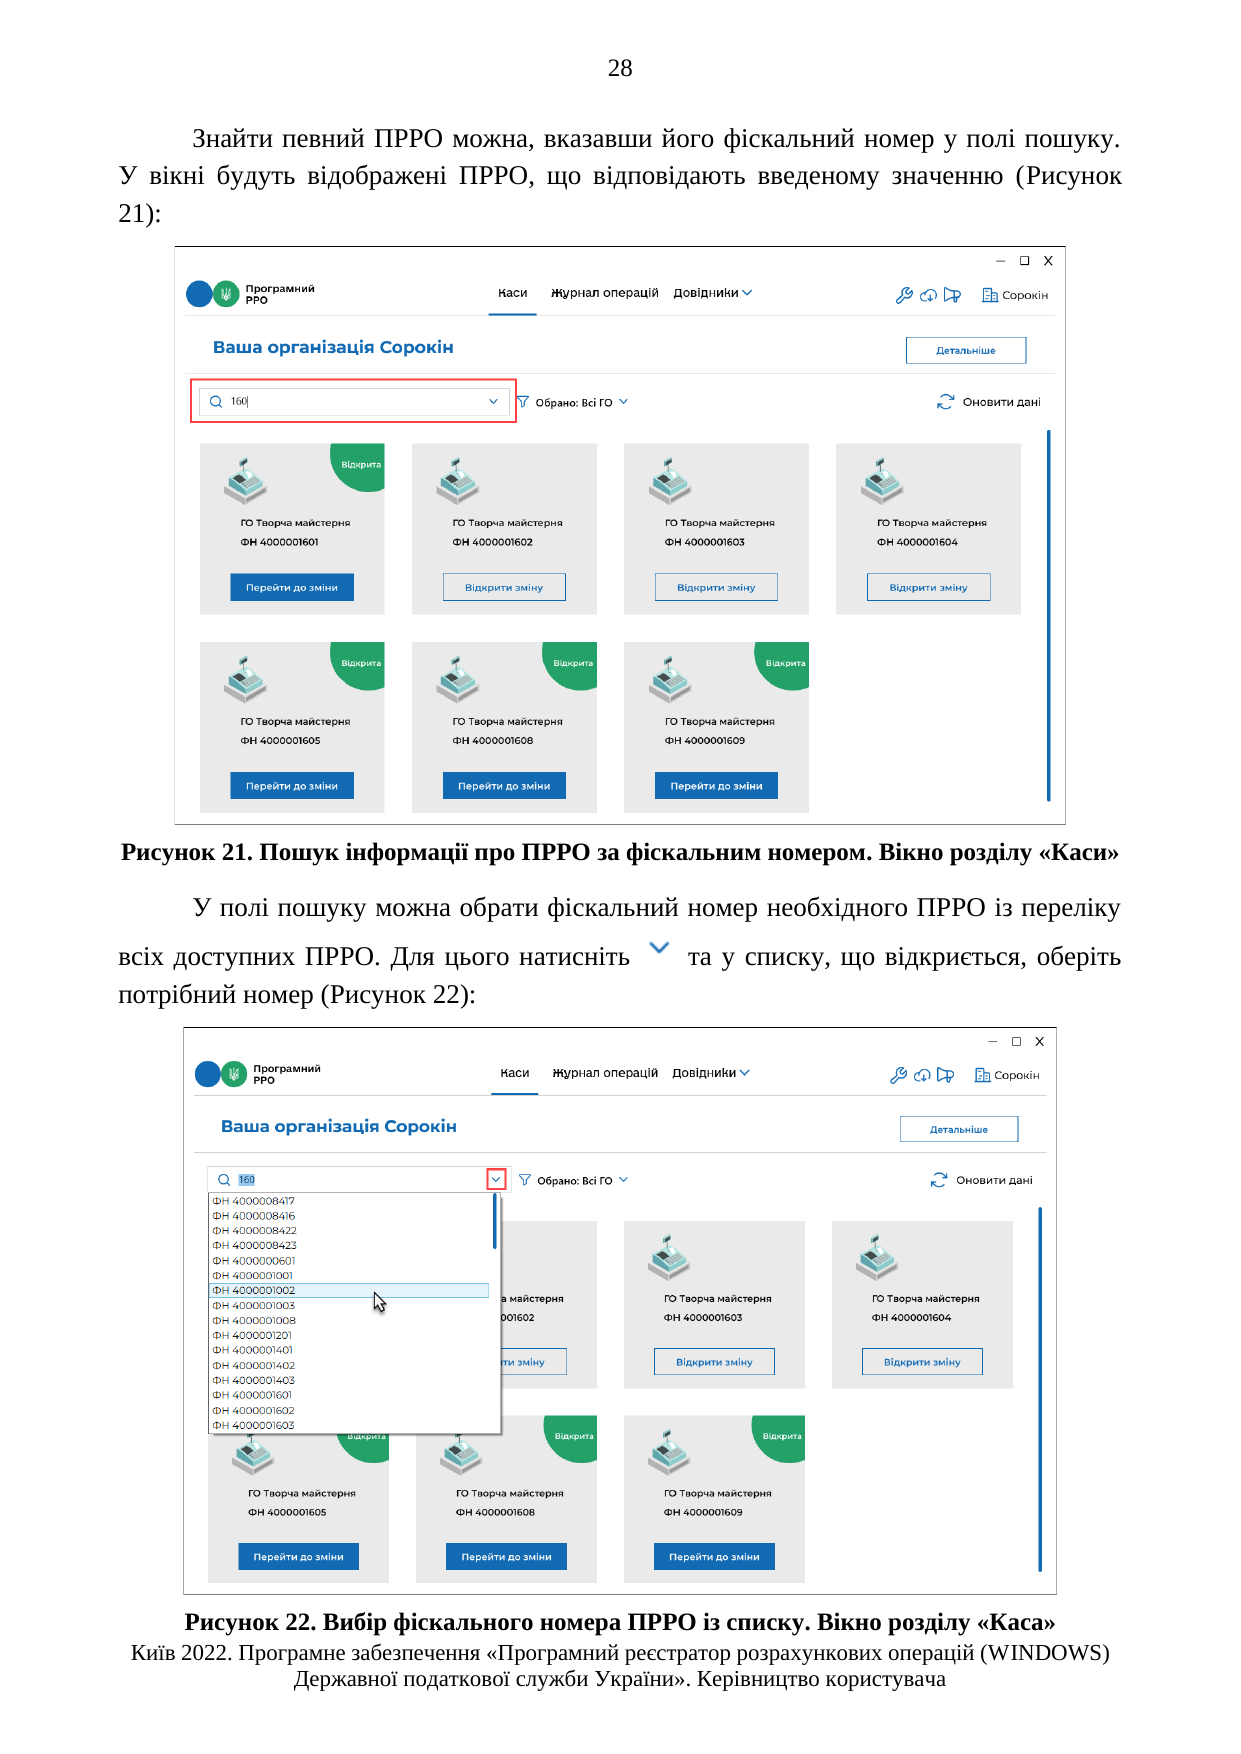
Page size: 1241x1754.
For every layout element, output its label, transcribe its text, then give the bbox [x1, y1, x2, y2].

picture [640, 928, 679, 966]
list Знайти певний ПРРО можна, вказавши його фіскальний номер у полі пошуку. У вікні будуть відображені ПРРО, що відповідають введеному значенню (Рисунок 21): [118, 122, 1122, 228]
picture [174, 246, 1066, 825]
text Рисунок 21. Пошук інформації про ПРРО за фіскальним номером. Вікно розділу «Каси» [118, 837, 1122, 866]
text У полі пошуку можна обрати фіскальний номер необхідного ПРРО із переліку всіх доступних ПРРО. Для цього натисніть та у списку, що відкриється, оберіть потрібний номер (Рисунок 22): [118, 891, 1122, 1009]
text Рисунок 22. Вибір фіскального номера ПРРО із списку. Вікно розділу «Каса» [118, 1607, 1122, 1636]
picture [183, 1027, 1057, 1595]
